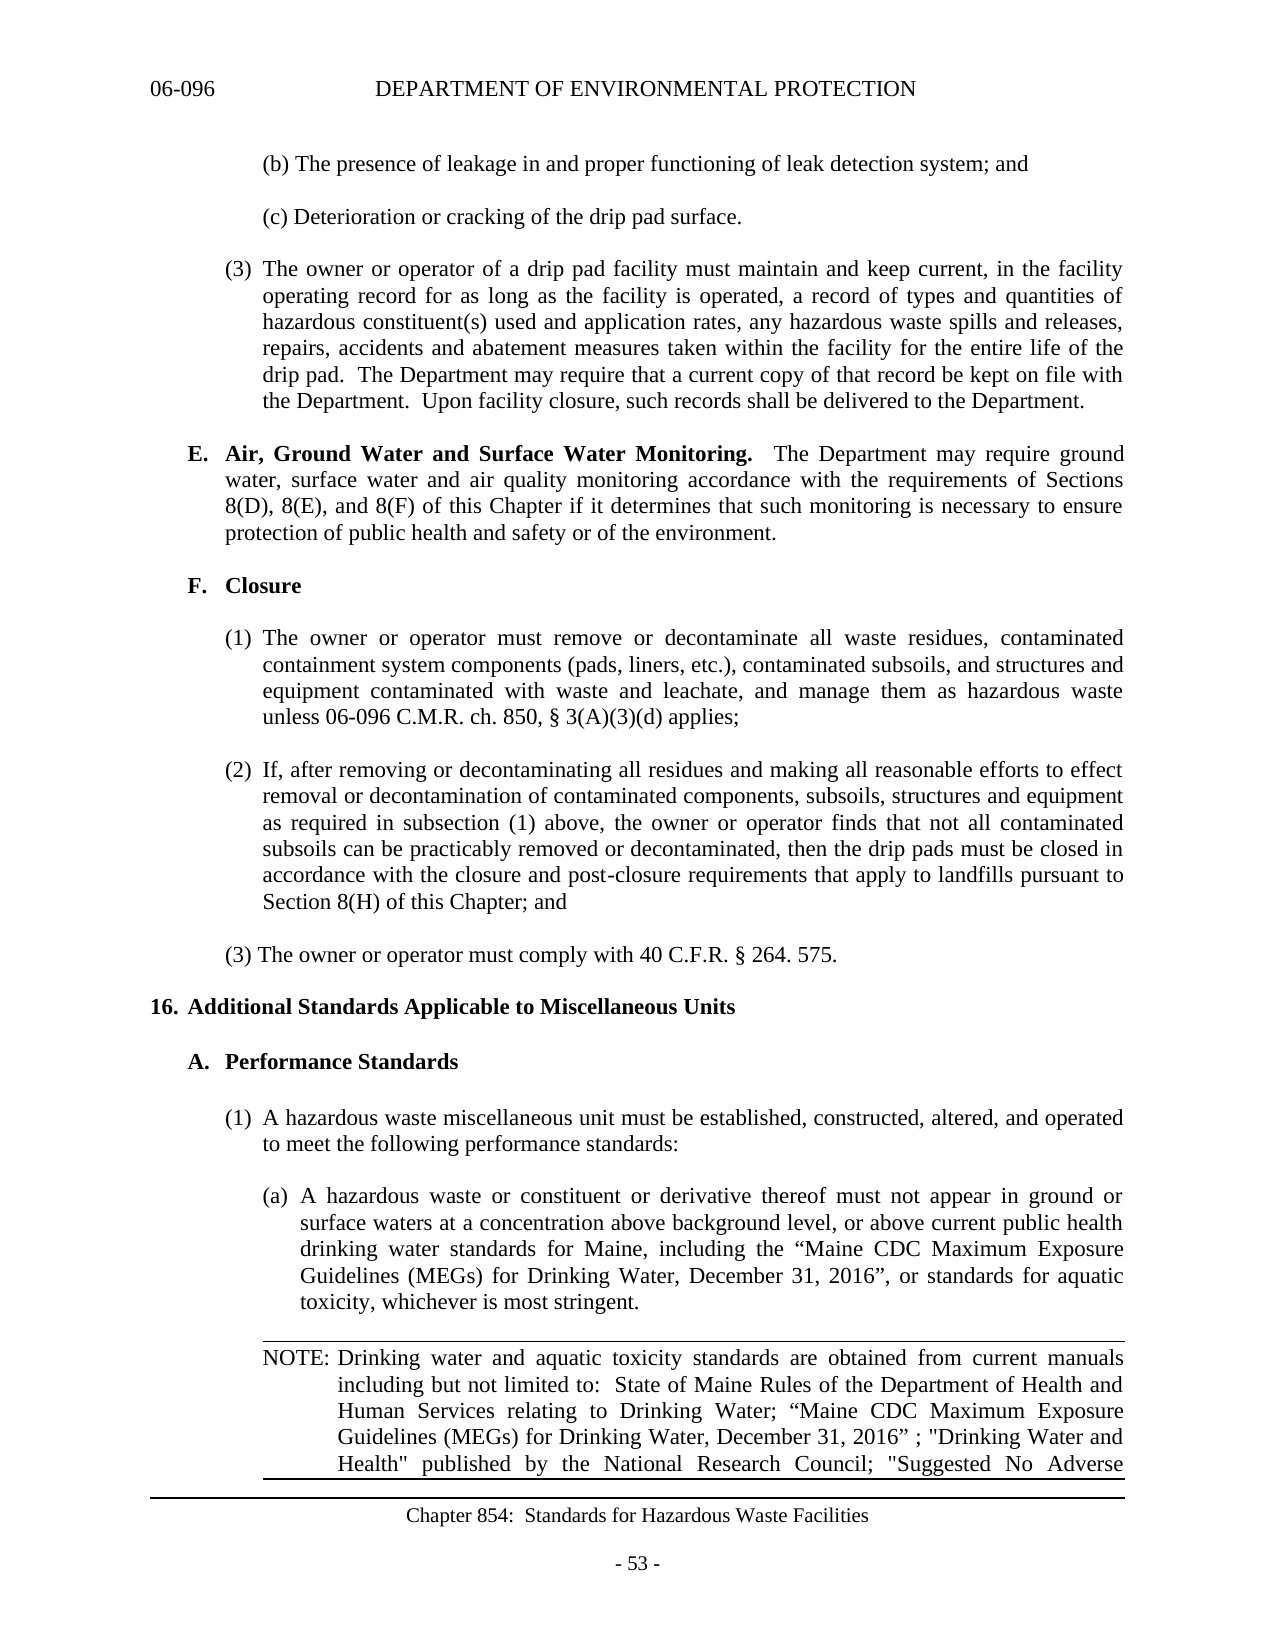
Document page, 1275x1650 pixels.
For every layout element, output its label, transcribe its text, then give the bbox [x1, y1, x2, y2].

text (a) A hazardous waste or constituent or derivative thereof must not appear in ground or surface waters at a concentration above background level, or above current public health drinking water standards for Maine, including the “Maine CDC Maximum Exposure Guidelines (MEGs) for Drinking Water, December 31, 2016”, or standards for aquatic toxicity, whichever is most stringent. [262, 1183, 1125, 1314]
text (b) The presence of leakage in and proper functioning of leak detection system; and [262, 150, 1125, 176]
text 16. Additional Standards Applicable to Miscellaneous Units [150, 993, 1125, 1020]
text (2) If, after removing or decontaminating all residues and making all reasonable efforts to effect removal or decontamination of contaminated components, subsoils, structures and equipment as required in subsection (1) above, the owner or operator finds that not all contaminated subsoils can be practicably removed or decontaminated, then the drip pads must be closed in accordance with the closure and post-closure requirements that apply to landfills pursuant to Section 8(H) of this Chapter; and [225, 756, 1125, 914]
text (1) The owner or operator must remove or decontaminate all waste residues, contaminated containment system components (pads, liners, etc.), contaminated subsoils, and structures and equipment contaminated with waste and leachate, and manage them as hazardous waste unless 06-096 C.M.R. ch. 850, § 3(A)(3)(d) applies; [225, 624, 1125, 730]
text (1) A hazardous waste miscellaneous unit must be established, constructed, altered, and operated to meet the following performance standards: [225, 1103, 1125, 1156]
text (3) The owner or operator must comply with 40 C.F.R. § 264. 575. [225, 941, 1125, 967]
text F. Closure [187, 572, 1125, 598]
text A. Performance Standards [187, 1048, 1125, 1075]
text (3) The owner or operator of a drip pad facility must maintain and keep current, in the facility operating record for as long as the facility is operated, a record of types and quantities of hazardous constituent(s) used and application rates, any hazardous waste spills and releases, repairs, accidents and abatement measures taken within the facility for the entire life of the drip pad. The Department may require that a current copy of that record be kept on file with the Department. Upon facility closure, such records shall be delivered to the Department. [225, 255, 1125, 413]
text (c) Deterioration or cracking of the drip pad surface. [262, 203, 1125, 229]
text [262, 1342, 1125, 1480]
text E. Air, Ground Water and Surface Water Monitoring. The Department may require ground water, surface water and air quality monitoring accordance with the requirements of Sections 8(D), 8(E), and 8(F) of this Chapter if it determines that such monitoring is necessary to ensure protection of public health and safety or of the environment. [187, 440, 1125, 545]
